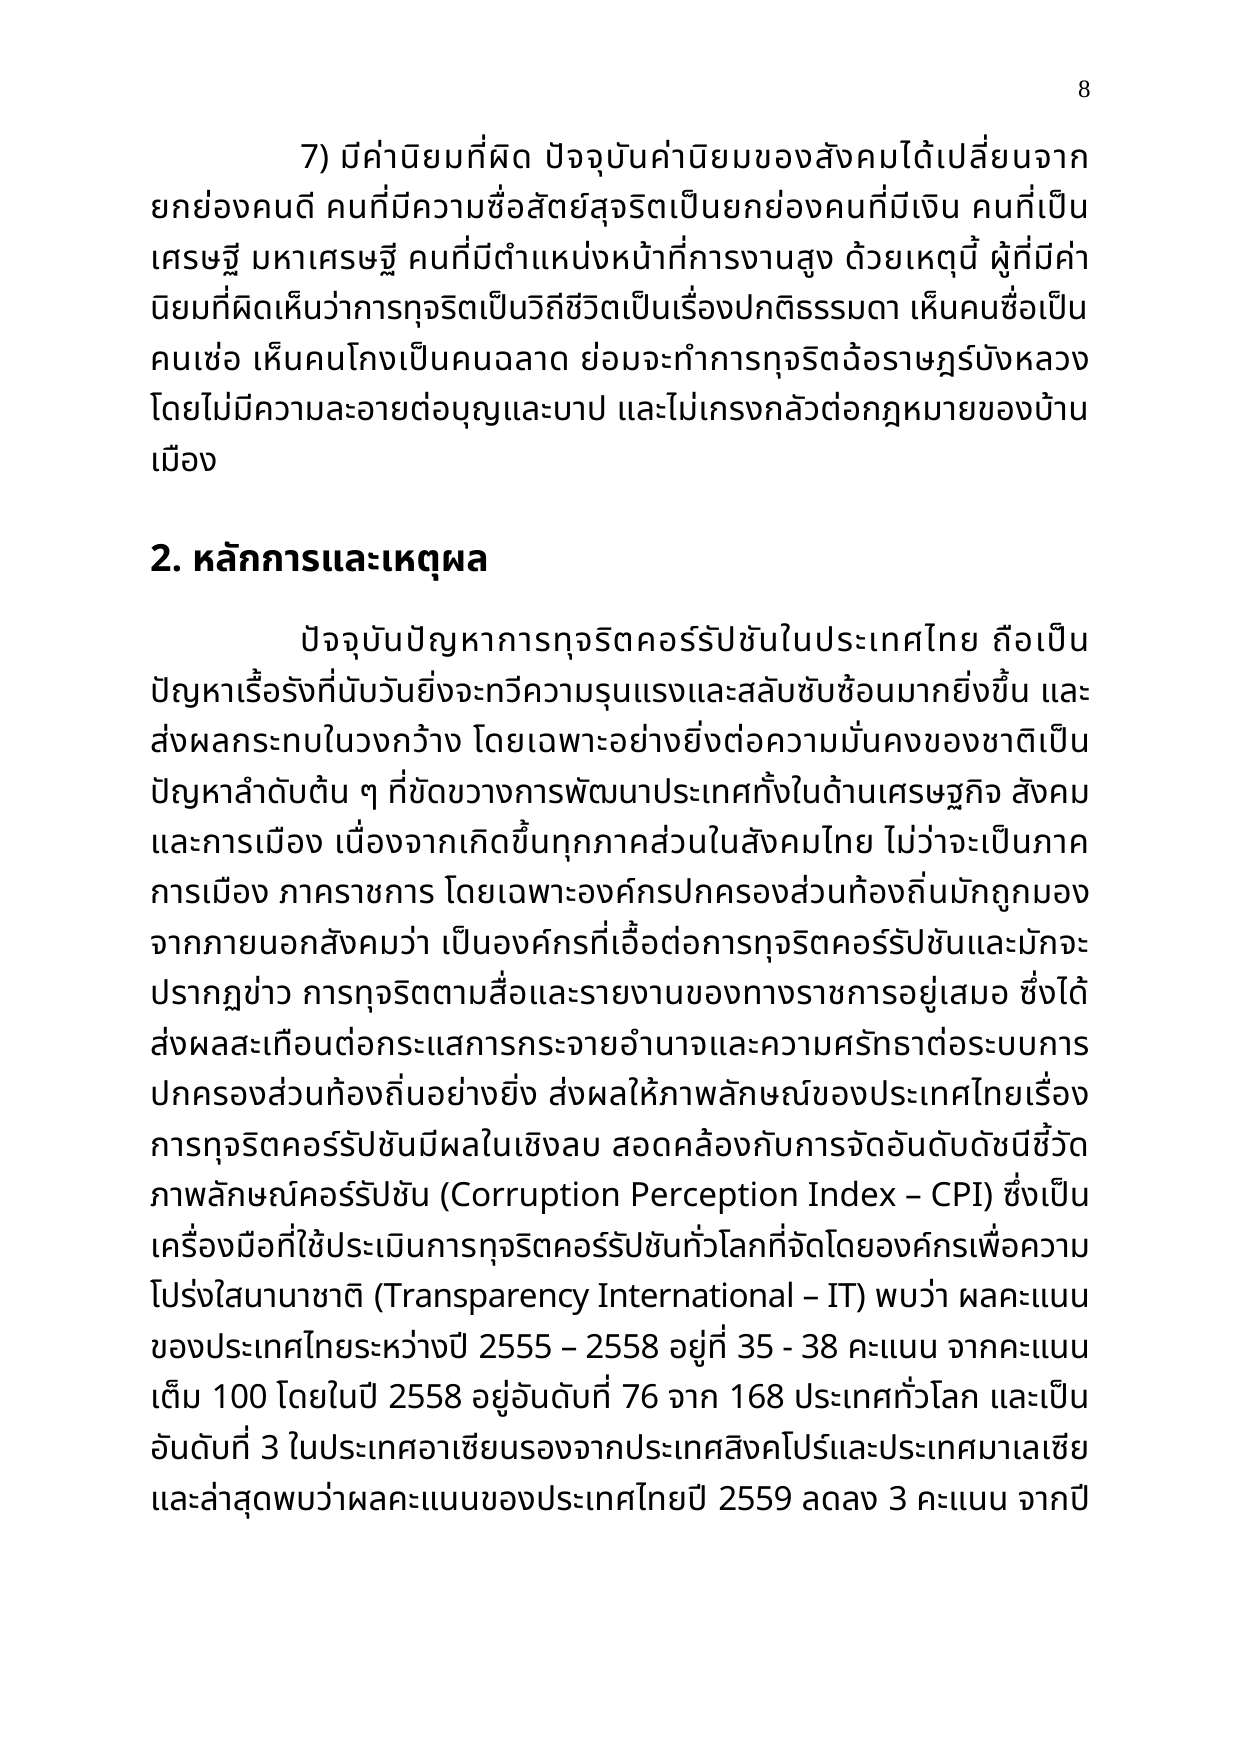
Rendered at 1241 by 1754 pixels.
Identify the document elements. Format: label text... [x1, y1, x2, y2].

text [150, 616, 1090, 1525]
text 7) มีค่านิยมที่ผิด ปัจจุบันค่านิยมของสังคมได้เปลี่ยนจากยกย่องคนดี คนที่มีความซื่อสัตย์สุจริตเป็นยกย่องคนที่มีเงิน คนที่เป็นเศรษฐี มหาเศรษฐี คนที่มีตำแหน่งหน้าที่การงานสูง ด้วยเหตุนี้ ผู้ที่มีค่านิยมที่ผิดเห็นว่าการทุจริตเป็นวิถีชีวิตเป็นเรื่องปกติธรรมดา เห็นคนซื่อเป็นคนเซ่อ เห็นคนโกงเป็นคนฉลาด ย่อมจะทำการทุจริตฉ้อราษฎร์บังหลวง โดยไม่มีความละอายต่อบุญและบาป และไม่เกรงกลัวต่อกฎหมายของบ้านเมือง [150, 133, 1090, 486]
text 2. หลักการและเหตุผล [150, 531, 1090, 588]
